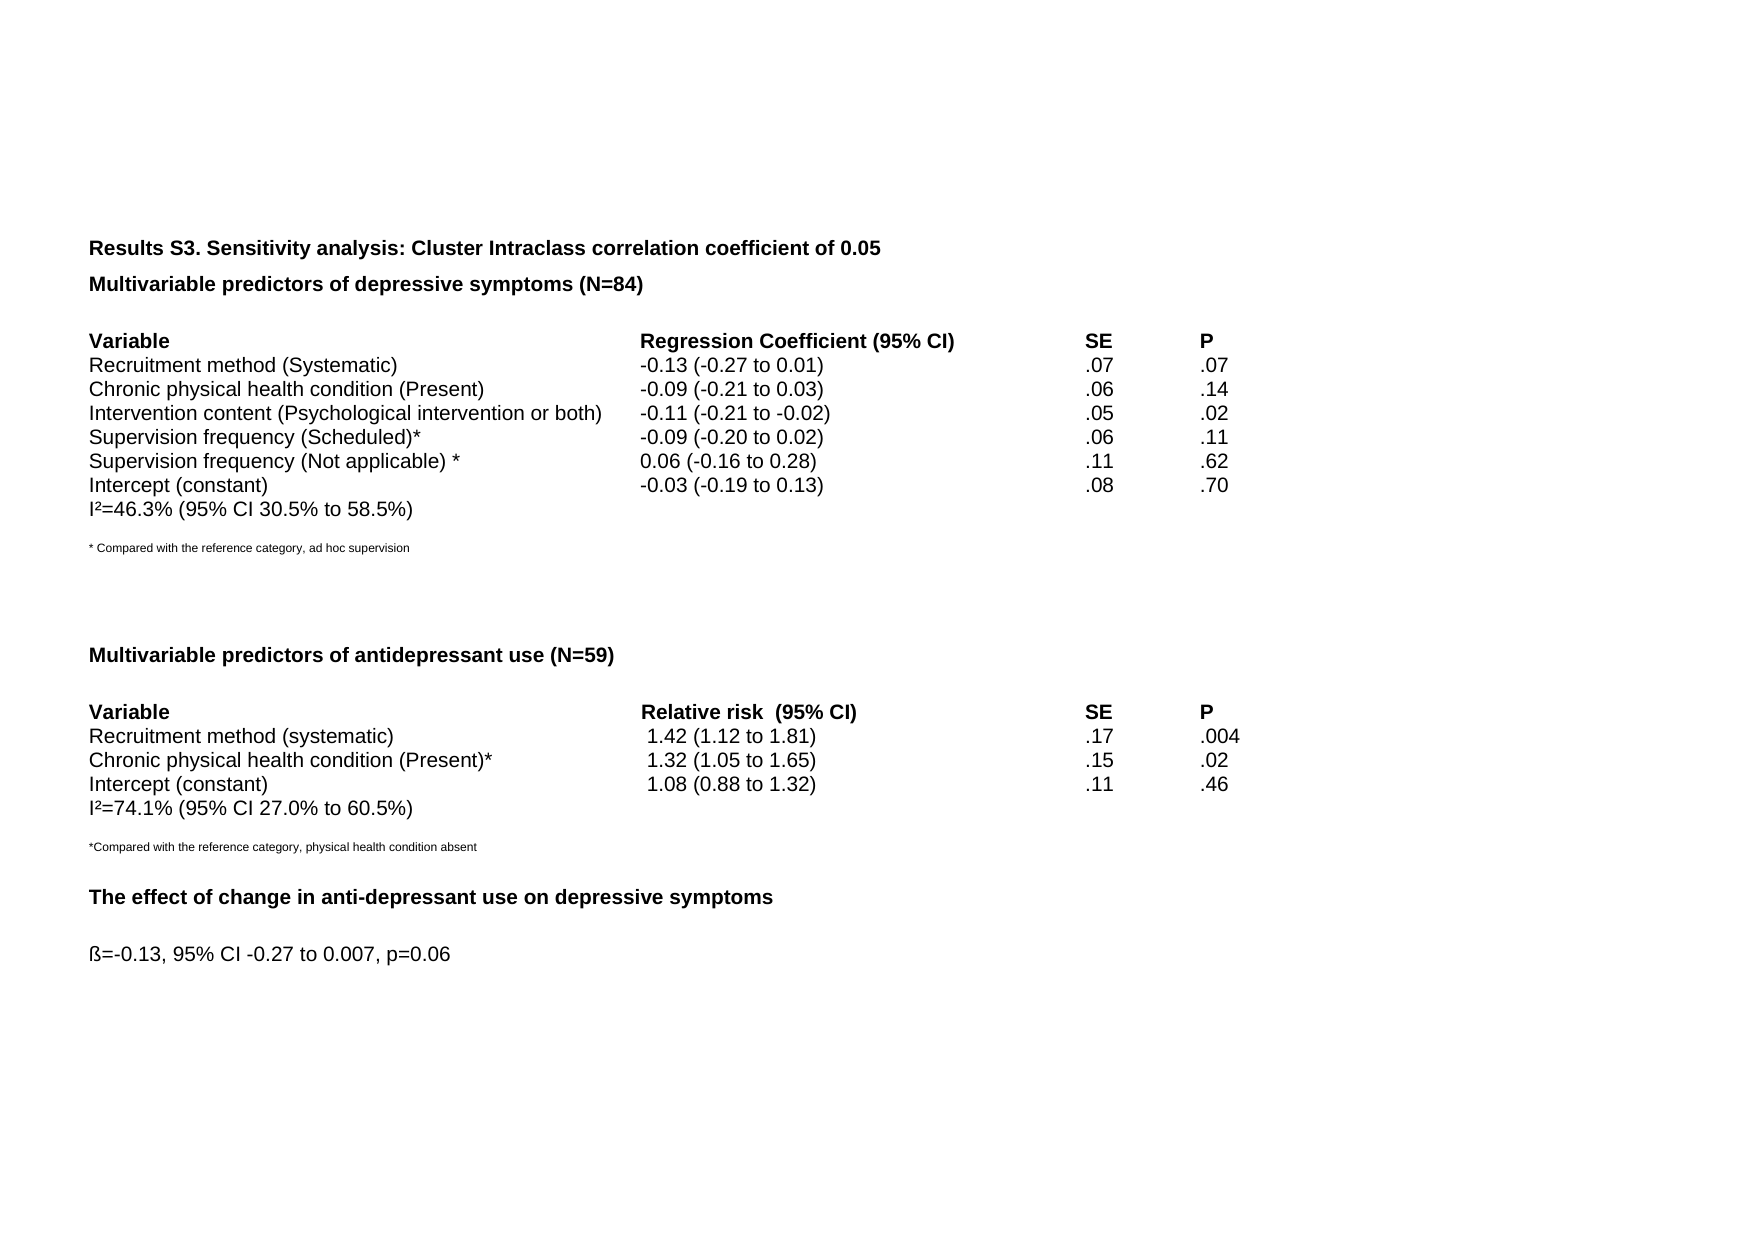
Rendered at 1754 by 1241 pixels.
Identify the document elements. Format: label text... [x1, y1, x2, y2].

table_cell 1.42 (1.12 to 1.81) [630, 724, 1074, 748]
text *Compared with the reference category, physical health condition absent [89, 840, 1665, 864]
table_cell .06 [1074, 425, 1188, 449]
text Multivariable predictors of antidepressant use (N=59) [89, 643, 1665, 667]
table_cell .06 [1074, 377, 1188, 401]
text The effect of change in anti-depressant use on depressive symptoms [89, 885, 1665, 909]
text ß=-0.13, 95% CI -0.27 to 0.007, p=0.06 [89, 942, 1665, 966]
table_cell Chronic physical health condition (Present) [78, 377, 629, 401]
table_cell .07 [1074, 353, 1188, 377]
text I²=74.1% (95% CI 27.0% to 60.5%) [89, 796, 1665, 819]
table_cell .17 [1074, 724, 1188, 748]
subtitle Results S3. Sensitivity analysis: Cluster Intraclass correlation coefficient of 0.05 [89, 236, 1665, 260]
table_cell -0.11 (-0.21 to -0.02) [629, 401, 1074, 425]
table_cell Supervision frequency (Not applicable) * [78, 449, 629, 473]
table_header Regression Coefficient (95% CI) [629, 329, 1074, 353]
table_header Relative risk (95% CI) [630, 700, 1074, 724]
table_header Variable [78, 329, 629, 353]
table_cell 0.06 (-0.16 to 0.28) [629, 449, 1074, 473]
table_cell .004 [1188, 724, 1291, 748]
text * Compared with the reference category, ad hoc supervision [89, 541, 1665, 565]
table_header SE [1074, 329, 1188, 353]
table_cell .11 [1188, 425, 1291, 449]
table_cell -0.13 (-0.27 to 0.01) [629, 353, 1074, 377]
table_cell Intervention content (Psychological intervention or both) [78, 401, 629, 425]
table_cell Intercept (constant) [78, 473, 629, 497]
table_cell Recruitment method (systematic) [78, 724, 629, 748]
table_cell Supervision frequency (Scheduled)* [78, 425, 629, 449]
table_cell .11 [1074, 772, 1188, 796]
table_cell -0.03 (-0.19 to 0.13) [629, 473, 1074, 497]
table_cell -0.09 (-0.21 to 0.03) [629, 377, 1074, 401]
table_cell .02 [1188, 401, 1291, 425]
table_header P [1188, 700, 1291, 724]
table_header Variable [78, 700, 629, 724]
table_cell Intercept (constant) [78, 772, 629, 796]
table_cell 1.08 (0.88 to 1.32) [630, 772, 1074, 796]
table_header SE [1074, 700, 1188, 724]
table_cell .07 [1188, 353, 1291, 377]
text I²=46.3% (95% CI 30.5% to 58.5%) [89, 497, 1665, 521]
table_cell .02 [1188, 748, 1291, 772]
table_header P [1188, 329, 1291, 353]
table_cell .05 [1074, 401, 1188, 425]
table_cell Recruitment method (Systematic) [78, 353, 629, 377]
table_cell .15 [1074, 748, 1188, 772]
table_cell .46 [1188, 772, 1291, 796]
table_cell .08 [1074, 473, 1188, 497]
table_cell Chronic physical health condition (Present)* [78, 748, 629, 772]
table_cell .14 [1188, 377, 1291, 401]
table_cell .62 [1188, 449, 1291, 473]
table_cell .70 [1188, 473, 1291, 497]
text Multivariable predictors of depressive symptoms (N=84) [89, 272, 1665, 296]
table_cell 1.32 (1.05 to 1.65) [630, 748, 1074, 772]
table_cell .11 [1074, 449, 1188, 473]
table_cell -0.09 (-0.20 to 0.02) [629, 425, 1074, 449]
